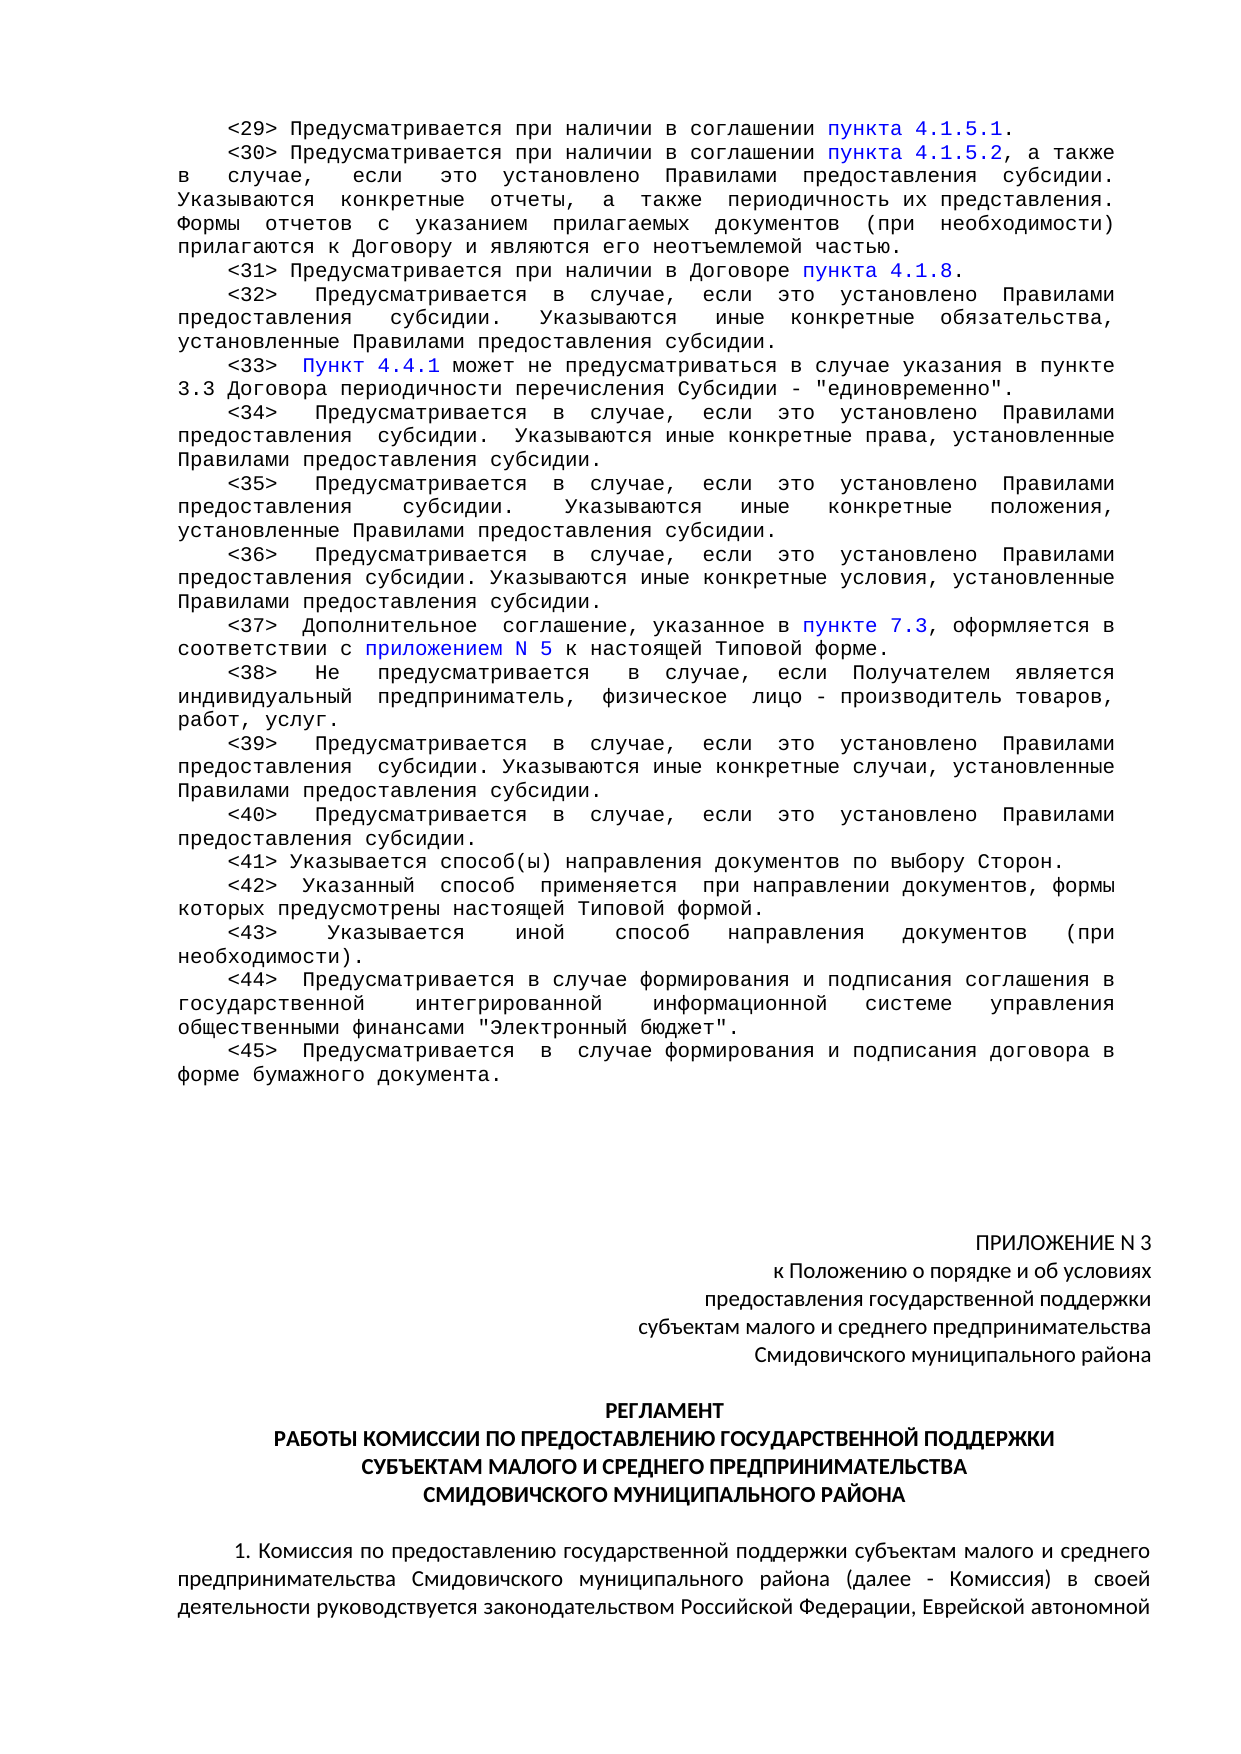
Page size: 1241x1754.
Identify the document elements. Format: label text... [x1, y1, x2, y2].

text <41> Указывается способ(ы) направления документов по выбору Сторон. [177, 851, 1152, 875]
text <45> Предусматривается в случае формирования и подписания договора в [177, 1040, 1152, 1064]
text предоставления субсидии. Указываются иные конкретные положения, [177, 496, 1152, 520]
text <31> Предусматривается при наличии в Договоре пункта 4.1.8. [177, 260, 1152, 284]
text необходимости). [177, 946, 1152, 969]
text <35> Предусматривается в случае, если это установлено Правилами [177, 473, 1152, 496]
title РЕГЛАМЕНТ [177, 1396, 1152, 1424]
text <29> Предусматривается при наличии в соглашении пункта 4.1.5.1. [177, 118, 1152, 142]
text <43> Указывается иной способ направления документов (при [177, 922, 1152, 946]
text <34> Предусматривается в случае, если это установлено Правилами [177, 402, 1152, 426]
text предоставления субсидии. Указываются иные конкретные случаи, установленные [177, 757, 1152, 780]
text которых предусмотрены настоящей Типовой формой. [177, 898, 1152, 922]
text предоставления субсидии. Указываются иные конкретные обязательства, [177, 307, 1152, 331]
text предоставления субсидии. Указываются иные конкретные права, установленные [177, 426, 1152, 449]
text <38> Не предусматривается в случае, если Получателем является [177, 662, 1152, 686]
text общественными финансами "Электронный бюджет". [177, 1017, 1152, 1040]
title СУБЪЕКТАМ МАЛОГО И СРЕДНЕГО ПРЕДПРИНИМАТЕЛЬСТВА [177, 1452, 1152, 1480]
text <32> Предусматривается в случае, если это установлено Правилами [177, 284, 1152, 307]
text работ, услуг. [177, 709, 1152, 733]
text Правилами предоставления субсидии. [177, 780, 1152, 804]
text Указываются конкретные отчеты, а также периодичность их представления. [177, 189, 1152, 213]
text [177, 1536, 1152, 1620]
text Правилами предоставления субсидии. [177, 591, 1152, 615]
text <37> Дополнительное соглашение, указанное в пункте 7.3, оформляется в [177, 615, 1152, 638]
text форме бумажного документа. [177, 1064, 1152, 1088]
text <30> Предусматривается при наличии в соглашении пункта 4.1.5.2, а также [177, 142, 1152, 165]
text субъектам малого и среднего предпринимательства [177, 1312, 1152, 1340]
text индивидуальный предприниматель, физическое лицо - производитель товаров, [177, 686, 1152, 709]
text прилагаются к Договору и являются его неотъемлемой частью. [177, 236, 1152, 260]
text предоставления субсидии. [177, 827, 1152, 851]
text Формы отчетов с указанием прилагаемых документов (при необходимости) [177, 213, 1152, 236]
title СМИДОВИЧСКОГО МУНИЦИПАЛЬНОГО РАЙОНА [177, 1480, 1152, 1508]
title РАБОТЫ КОМИССИИ ПО ПРЕДОСТАВЛЕНИЮ ГОСУДАРСТВЕННОЙ ПОДДЕРЖКИ [177, 1424, 1152, 1452]
text в случае, если это установлено Правилами предоставления субсидии. [177, 165, 1152, 189]
text установленные Правилами предоставления субсидии. [177, 331, 1152, 354]
text <39> Предусматривается в случае, если это установлено Правилами [177, 733, 1152, 757]
text <33> Пункт 4.4.1 может не предусматриваться в случае указания в пункте [177, 354, 1152, 378]
text Смидовичского муниципального района [177, 1340, 1152, 1368]
text установленные Правилами предоставления субсидии. [177, 520, 1152, 544]
text ПРИЛОЖЕНИЕ N 3 [177, 1228, 1152, 1256]
text предоставления субсидии. Указываются иные конкретные условия, установленные [177, 567, 1152, 591]
text <44> Предусматривается в случае формирования и подписания соглашения в [177, 969, 1152, 993]
text к Положению о порядке и об условиях [177, 1256, 1152, 1284]
text соответствии с приложением N 5 к настоящей Типовой форме. [177, 638, 1152, 662]
text 3.3 Договора периодичности перечисления Субсидии - "единовременно". [177, 378, 1152, 402]
text Правилами предоставления субсидии. [177, 449, 1152, 473]
text государственной интегрированной информационной системе управления [177, 993, 1152, 1017]
text <36> Предусматривается в случае, если это установлено Правилами [177, 544, 1152, 567]
text <40> Предусматривается в случае, если это установлено Правилами [177, 804, 1152, 827]
text <42> Указанный способ применяется при направлении документов, формы [177, 875, 1152, 898]
text предоставления государственной поддержки [177, 1284, 1152, 1312]
